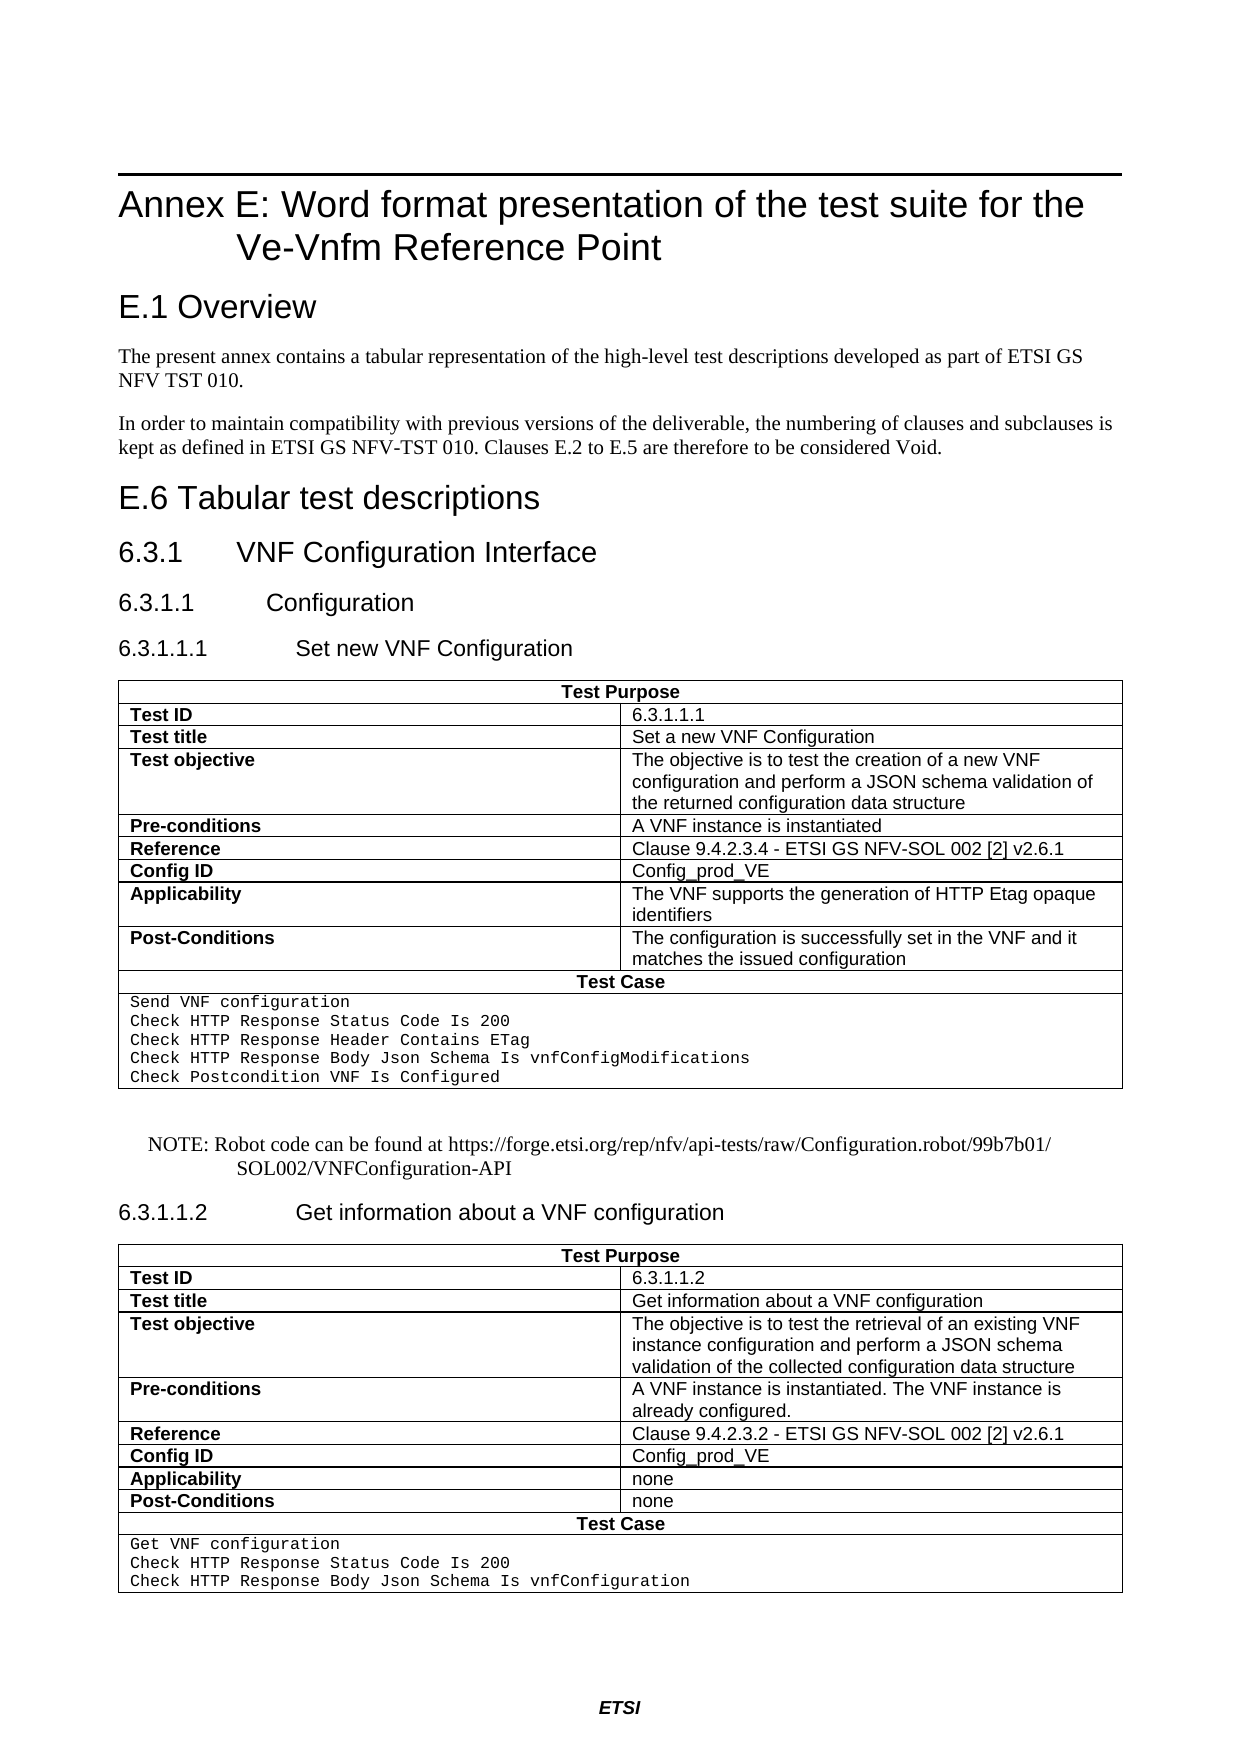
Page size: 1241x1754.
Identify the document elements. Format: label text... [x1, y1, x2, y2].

table_cell Set a new VNF Configuration [621, 726, 1122, 748]
subtitle E.6 Tabular test descriptions [118, 478, 1122, 516]
text The present annex contains a tabular representation of the high-level test descriptions developed as part of ETSI GS NFV TST 010. [118, 344, 1122, 392]
subtitle 6.3.1.1.2 Get information about a VNF configuration [118, 1198, 1122, 1225]
table_cell A VNF instance is instantiated [621, 815, 1122, 836]
table_cell Test ID [119, 704, 620, 725]
table_cell Test title [119, 1290, 620, 1311]
table_cell Test ID [119, 1267, 620, 1289]
table_cell Pre-conditions [119, 1378, 620, 1421]
table_cell The configuration is successfully set in the VNF and it matches the issued configuration [621, 927, 1122, 970]
text NOTE: Robot code can be found at https://forge.etsi.org/rep/nfv/api-tests/raw/Configuration.robot/99b7b01/SOL002/VNFConfiguration-API [148, 1132, 1122, 1180]
table_cell A VNF instance is instantiated. The VNF instance is already configured. [621, 1378, 1122, 1421]
table_cell Applicability [119, 1468, 620, 1489]
table_cell none [621, 1468, 1122, 1489]
table_cell Reference [119, 1422, 620, 1444]
table_cell Get information about a VNF configuration [621, 1290, 1122, 1311]
table_cell Test Case [119, 971, 1122, 992]
table_cell Config_prod_VE [621, 1445, 1122, 1466]
table_cell The objective is to test the retrieval of an existing VNF instance configuration and perform a JSON schema validation of the collected configuration data structure [621, 1313, 1122, 1377]
table_cell Config ID [119, 1445, 620, 1466]
table_cell Post-Conditions [119, 927, 620, 970]
table_header Test Purpose [119, 681, 1122, 703]
subtitle E.1 Overview [118, 287, 1122, 326]
table_cell Clause 9.4.2.3.4 - ETSI GS NFV-SOL 002 [2] v2.6.1 [621, 837, 1122, 859]
table_cell Config ID [119, 860, 620, 881]
table_cell Test title [119, 726, 620, 748]
table_cell Applicability [119, 883, 620, 926]
table_cell Test Case [119, 1513, 1122, 1534]
table_cell 6.3.1.1.2 [621, 1267, 1122, 1289]
table_cell 6.3.1.1.1 [621, 704, 1122, 725]
table_cell The VNF supports the generation of HTTP Etag opaque identifiers [621, 883, 1122, 926]
table_cell Test objective [119, 1313, 620, 1377]
subtitle 6.3.1 VNF Configuration Interface [118, 535, 1122, 569]
table_cell Pre-conditions [119, 815, 620, 836]
subtitle 6.3.1.1.1 Set new VNF Configuration [118, 635, 1122, 661]
table_cell Post-Conditions [119, 1490, 620, 1512]
text In order to maintain compatibility with previous versions of the deliverable, the numbering of clauses and subclauses is kept as defined in ETSI GS NFV-TST 010. Clauses E.2 to E.5 are therefore to be considered Void. [118, 411, 1122, 459]
table_cell Reference [119, 837, 620, 859]
table_cell Clause 9.4.2.3.2 - ETSI GS NFV-SOL 002 [2] v2.6.1 [621, 1422, 1122, 1444]
table_cell Send VNF configuration Check HTTP Response Status Code Is 200 Check HTTP Response Header Contains ETag Check HTTP Response Body Json Schema Is vnfConfigModifications Check Postcondition VNF Is Configured [119, 994, 1122, 1088]
table_cell Test objective [119, 749, 620, 814]
table_cell Get VNF configuration Check HTTP Response Status Code Is 200 Check HTTP Response Body Json Schema Is vnfConfiguration [119, 1535, 1122, 1592]
table_cell The objective is to test the creation of a new VNF configuration and perform a JSON schema validation of the returned configuration data structure [621, 749, 1122, 814]
subtitle Annex E: Word format presentation of the test suite for the Ve-Vnfm Reference Point [118, 176, 1122, 268]
table_cell Config_prod_VE [621, 860, 1122, 881]
table_cell none [621, 1490, 1122, 1512]
table_header Test Purpose [119, 1245, 1122, 1266]
subtitle 6.3.1.1 Configuration [118, 587, 1122, 616]
